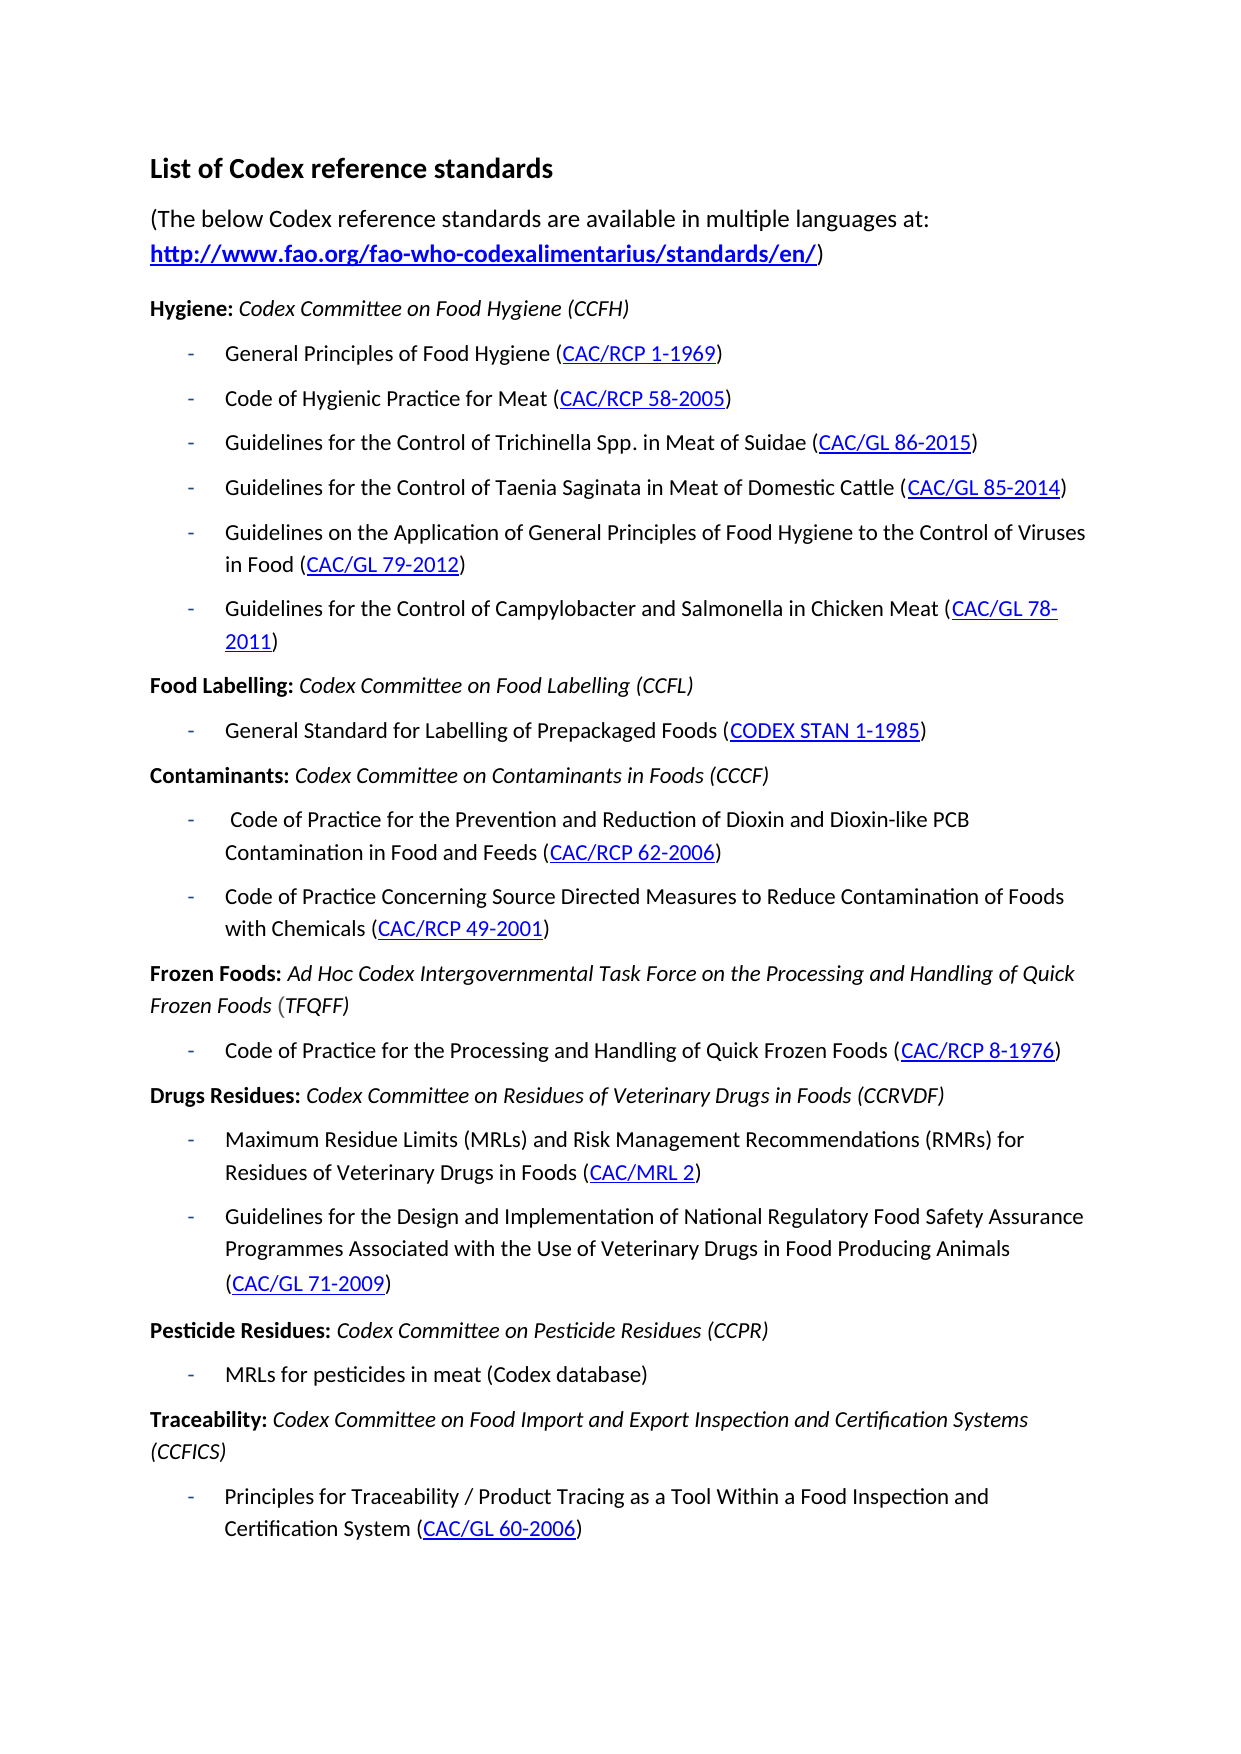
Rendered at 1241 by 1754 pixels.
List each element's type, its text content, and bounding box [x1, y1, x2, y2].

text (The below Codex reference standards are available in multiple languages at: http://www.fao.org/fao-who-codexalimentarius/standards/en/) [150, 203, 1090, 269]
list Guidelines for the Design and Implementation of National Regulatory Food Safety Assurance Programmes Associated with the Use of Veterinary Drugs in Food Producing Animals (CAC/GL 71-2009) [187, 1202, 1090, 1298]
list MRLs for pesticides in meat (Codex database) [187, 1360, 1090, 1388]
list General Principles of Food Hygiene (CAC/RCP 1-1969) [187, 339, 1090, 367]
text List of Codex reference standards [150, 150, 1090, 186]
text Contaminants: Codex Committee on Contaminants in Foods (CCCF) [150, 761, 1090, 789]
list Code of Hygienic Practice for Meat (CAC/RCP 58-2005) [187, 384, 1090, 412]
list Principles for Traceability / Product Tracing as a Tool Within a Food Inspection and Certification System (CAC/GL 60-2006) [187, 1482, 1090, 1542]
text Frozen Foods: Ad Hoc Codex Intergovernmental Task Force on the Processing and Handling of Quick Frozen Foods (TFQFF) [150, 959, 1090, 1019]
text Traceability: Codex Committee on Food Import and Export Inspection and Certification Systems (CCFICS) [150, 1405, 1090, 1465]
list Guidelines for the Control of Taenia Saginata in Meat of Domestic Cattle (CAC/GL 85-2014) [187, 473, 1090, 501]
text Pesticide Residues: Codex Committee on Pesticide Residues (CCPR) [150, 1316, 1090, 1344]
text Drugs Residues: Codex Committee on Residues of Veterinary Drugs in Foods (CCRVDF) [150, 1081, 1090, 1109]
list Code of Practice for the Prevention and Reduction of Dioxin and Dioxin-like PCB Contamination in Food and Feeds (CAC/RCP 62-2006) [187, 806, 1090, 866]
text Hygiene: Codex Committee on Food Hygiene (CCFH) [150, 294, 1090, 322]
list Code of Practice for the Processing and Handling of Quick Frozen Foods (CAC/RCP 8-1976) [187, 1036, 1090, 1064]
text Food Labelling: Codex Committee on Food Labelling (CCFL) [150, 671, 1090, 699]
list Maximum Residue Limits (MRLs) and Risk Management Recommendations (RMRs) for Residues of Veterinary Drugs in Foods (CAC/MRL 2) [187, 1126, 1090, 1186]
list Guidelines for the Control of Campylobacter and Salmonella in Chicken Meat (CAC/GL 78-2011) [187, 594, 1090, 655]
list Guidelines on the Application of General Principles of Food Hygiene to the Control of Viruses in Food (CAC/GL 79-2012) [187, 518, 1090, 578]
list Code of Practice Concerning Source Directed Measures to Reduce Contamination of Foods with Chemicals (CAC/RCP 49-2001) [187, 882, 1090, 943]
list Guidelines for the Control of Trichinella Spp. in Meat of Suidae (CAC/GL 86-2015) [187, 428, 1090, 456]
list General Standard for Labelling of Prepackaged Foods (CODEX STAN 1-1985) [187, 716, 1090, 744]
